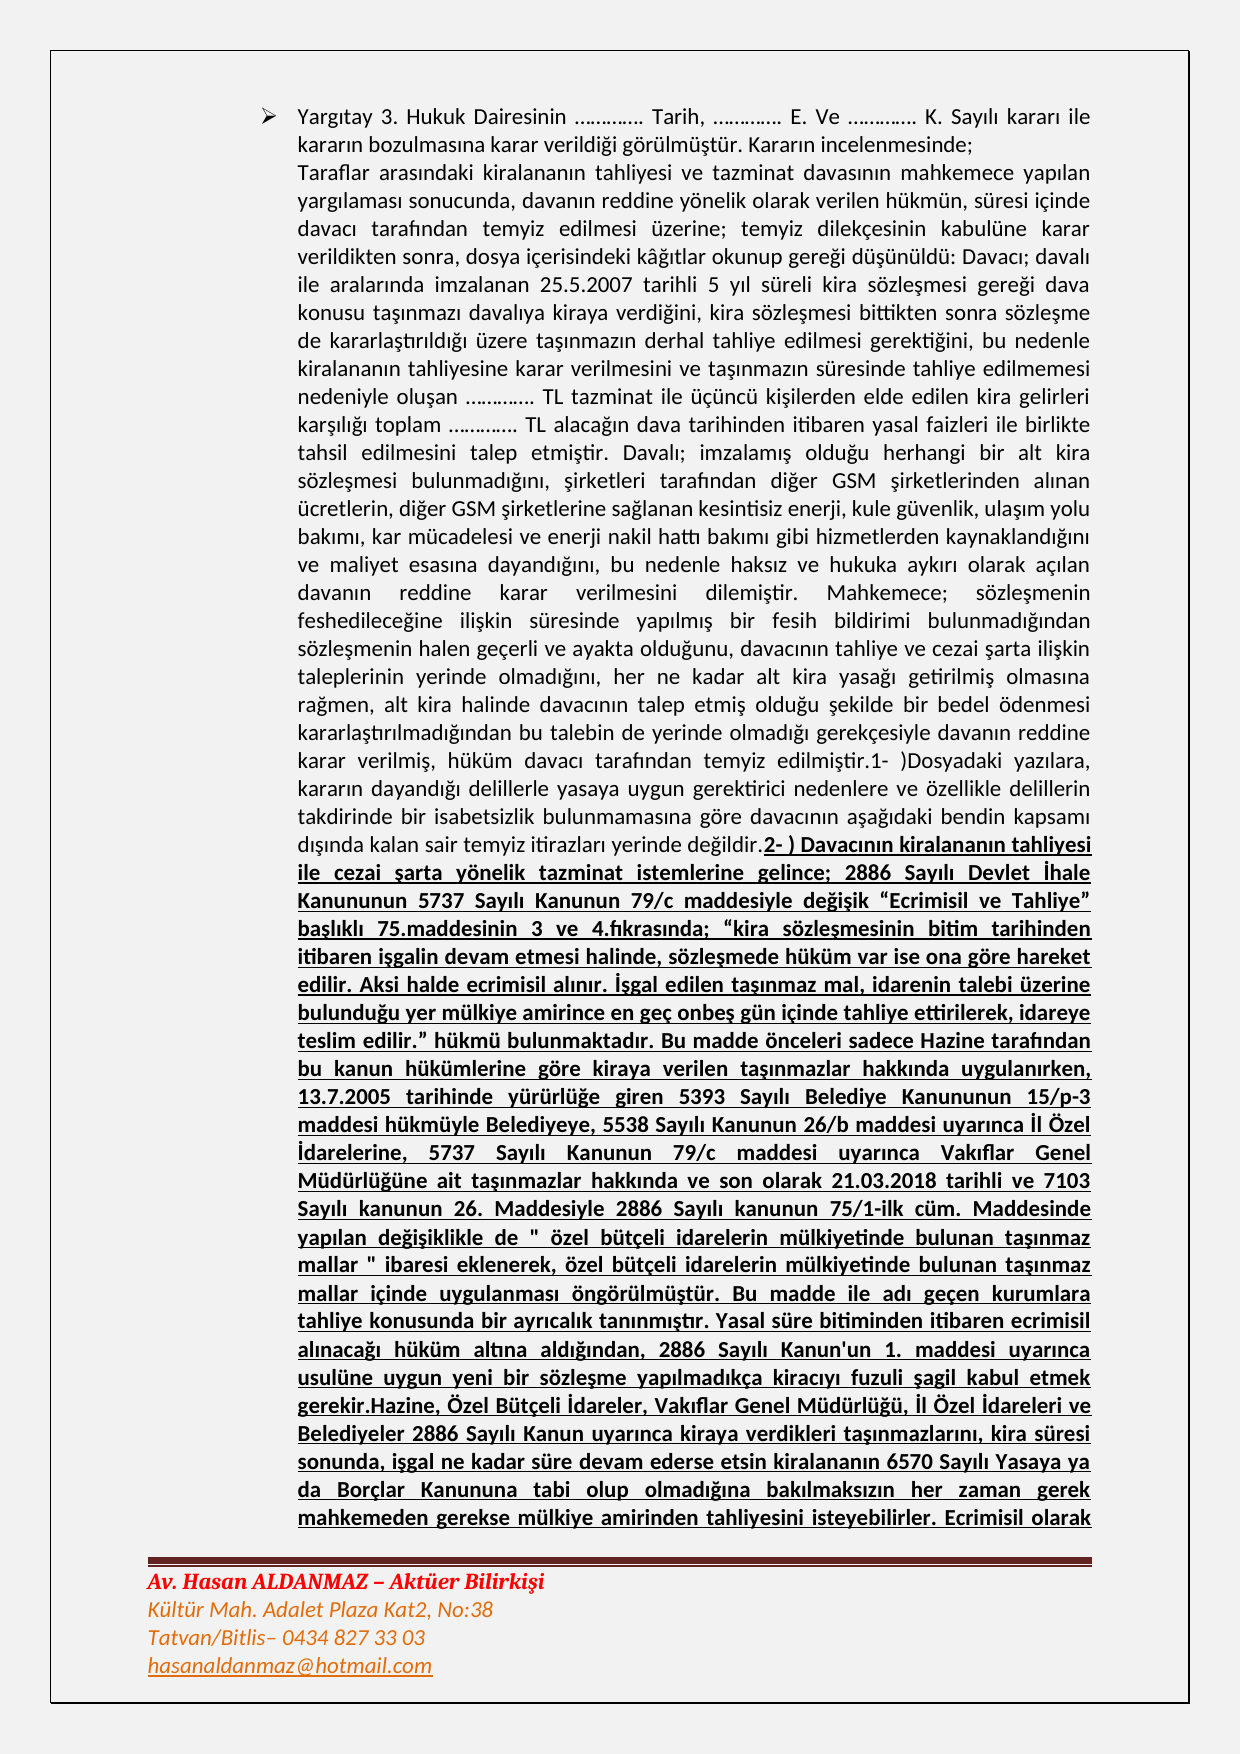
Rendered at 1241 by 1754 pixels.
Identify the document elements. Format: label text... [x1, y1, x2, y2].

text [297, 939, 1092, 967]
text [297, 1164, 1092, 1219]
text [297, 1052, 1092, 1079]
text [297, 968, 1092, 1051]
list Yargıtay 3. Hukuk Dairesinin …………. Tarih, …………. E. Ve …………. K. Sayılı kararı ile kararın bozulmasına karar verildiği görülmüştür. Kararın incelenmesinde; [260, 102, 1092, 158]
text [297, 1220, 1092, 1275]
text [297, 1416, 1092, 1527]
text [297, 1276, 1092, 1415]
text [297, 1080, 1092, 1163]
